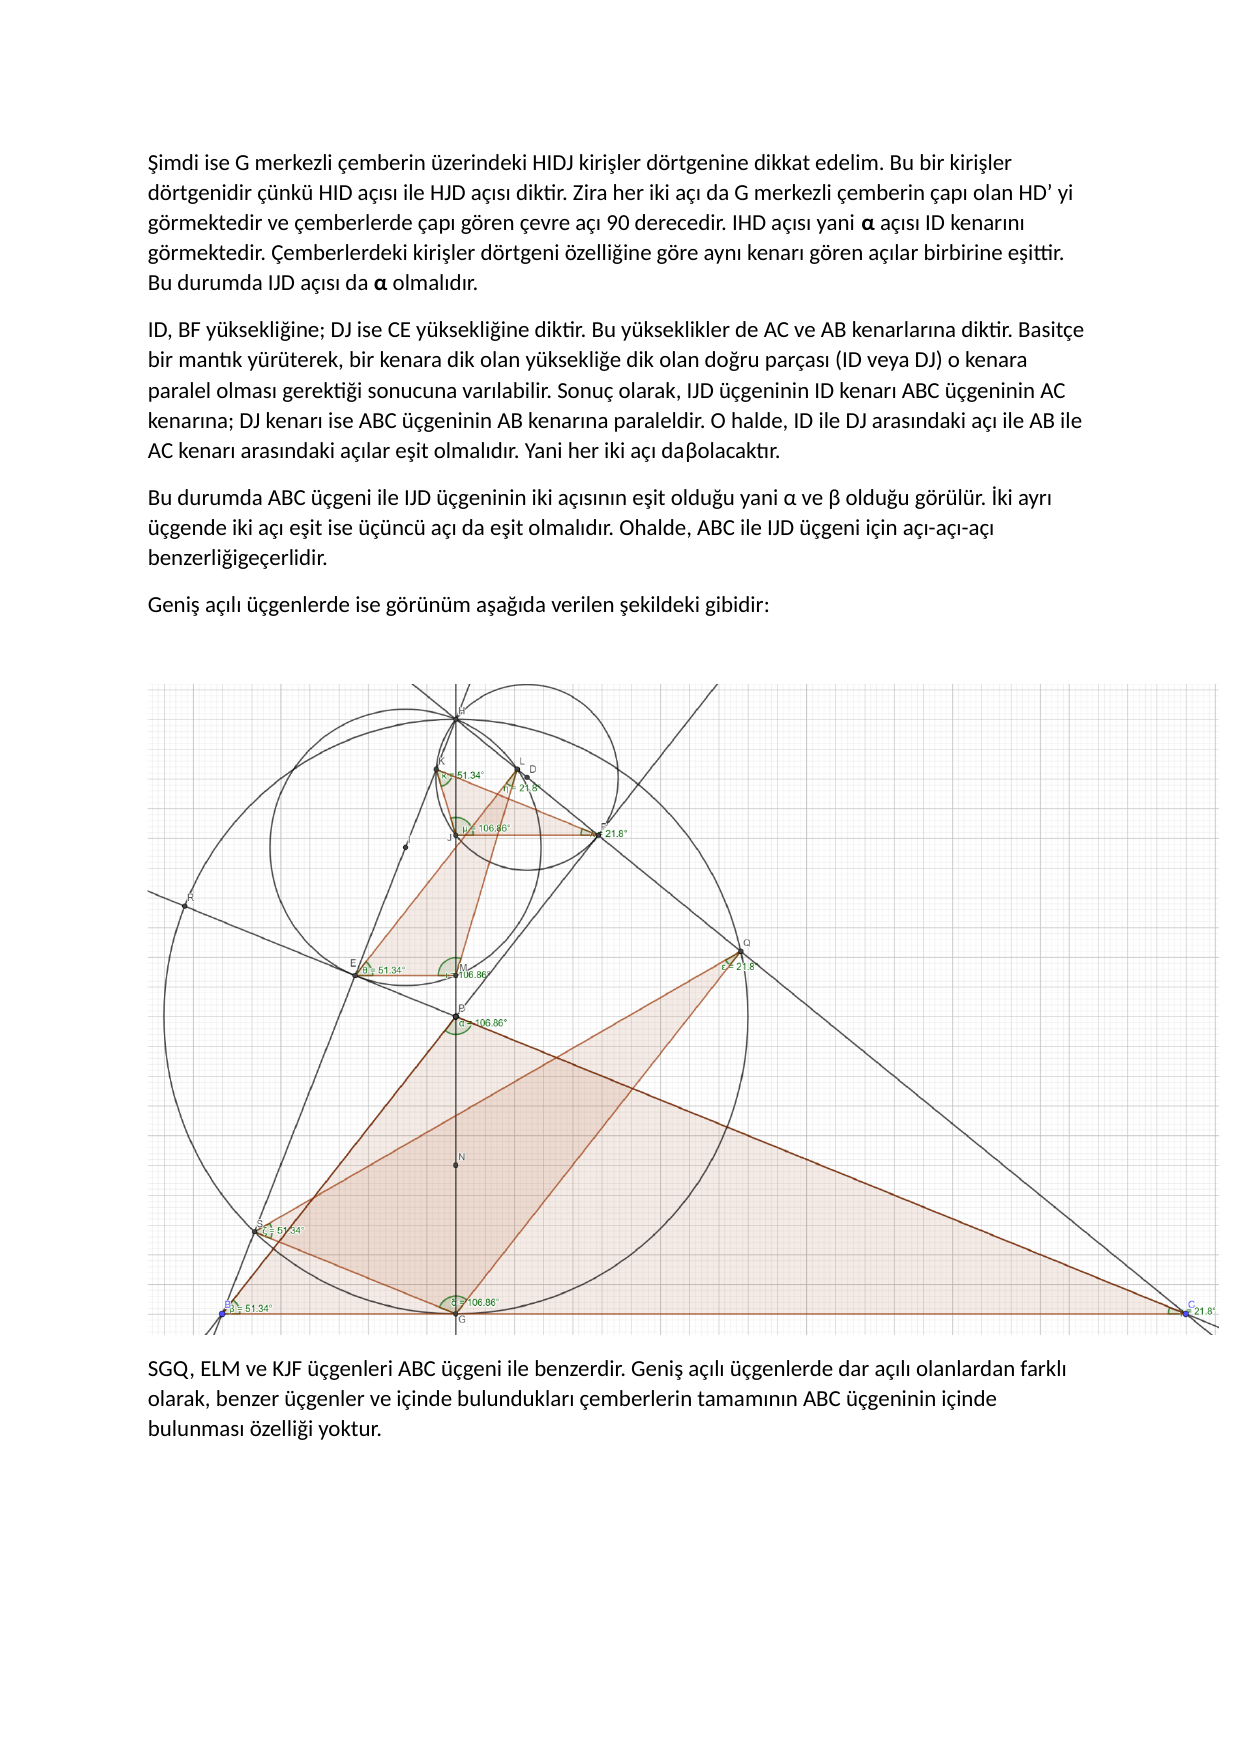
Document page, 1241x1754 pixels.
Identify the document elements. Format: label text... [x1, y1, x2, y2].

picture [147, 684, 1219, 1335]
text Bu durumda ABC üçgeni ile IJD üçgeninin iki açısının eşit olduğu yani α ve β olduğu görülür. İki ayrı üçgende iki açı eşit ise üçüncü açı da eşit olmalıdır. Ohalde, ABC ile IJD üçgeni için açı-açı-açı benzerliğigeçerlidir. [148, 483, 1093, 571]
text Şimdi ise G merkezli çemberin üzerindeki HIDJ kirişler dörtgenine dikkat edelim. Bu bir kirişler dörtgenidir çünkü HID açısı ile HJD açısı diktir. Zira her iki açı da G merkezli çemberin çapı olan HD’ yi görmektedir ve çemberlerde çapı gören çevre açı 90 derecedir. IHD açısı yani α açısı ID kenarını görmektedir. Çemberlerdeki kirişler dörtgeni özelliğine göre aynı kenarı gören açılar birbirine eşittir. Bu durumda IJD açısı da α olmalıdır. [148, 148, 1093, 296]
text Geniş açılı üçgenlerde ise görünüm aşağıda verilen şekildeki gibidir: [148, 590, 1093, 618]
text SGQ, ELM ve KJF üçgenleri ABC üçgeni ile benzerdir. Geniş açılı üçgenlerde dar açılı olanlardan farklı olarak, benzer üçgenler ve içinde bulundukları çemberlerin tamamının ABC üçgeninin içinde bulunması özelliği yoktur. [148, 1354, 1093, 1442]
text ID, BF yüksekliğine; DJ ise CE yüksekliğine diktir. Bu yükseklikler de AC ve AB kenarlarına diktir. Basitçe bir mantık yürüterek, bir kenara dik olan yüksekliğe dik olan doğru parçası (ID veya DJ) o kenara paralel olması gerektiği sonucuna varılabilir. Sonuç olarak, IJD üçgeninin ID kenarı ABC üçgeninin AC kenarına; DJ kenarı ise ABC üçgeninin AB kenarına paraleldir. O halde, ID ile DJ arasındaki açı ile AB ile AC kenarı arasındaki açılar eşit olmalıdır. Yani her iki açı daβolacaktır. [148, 315, 1093, 464]
